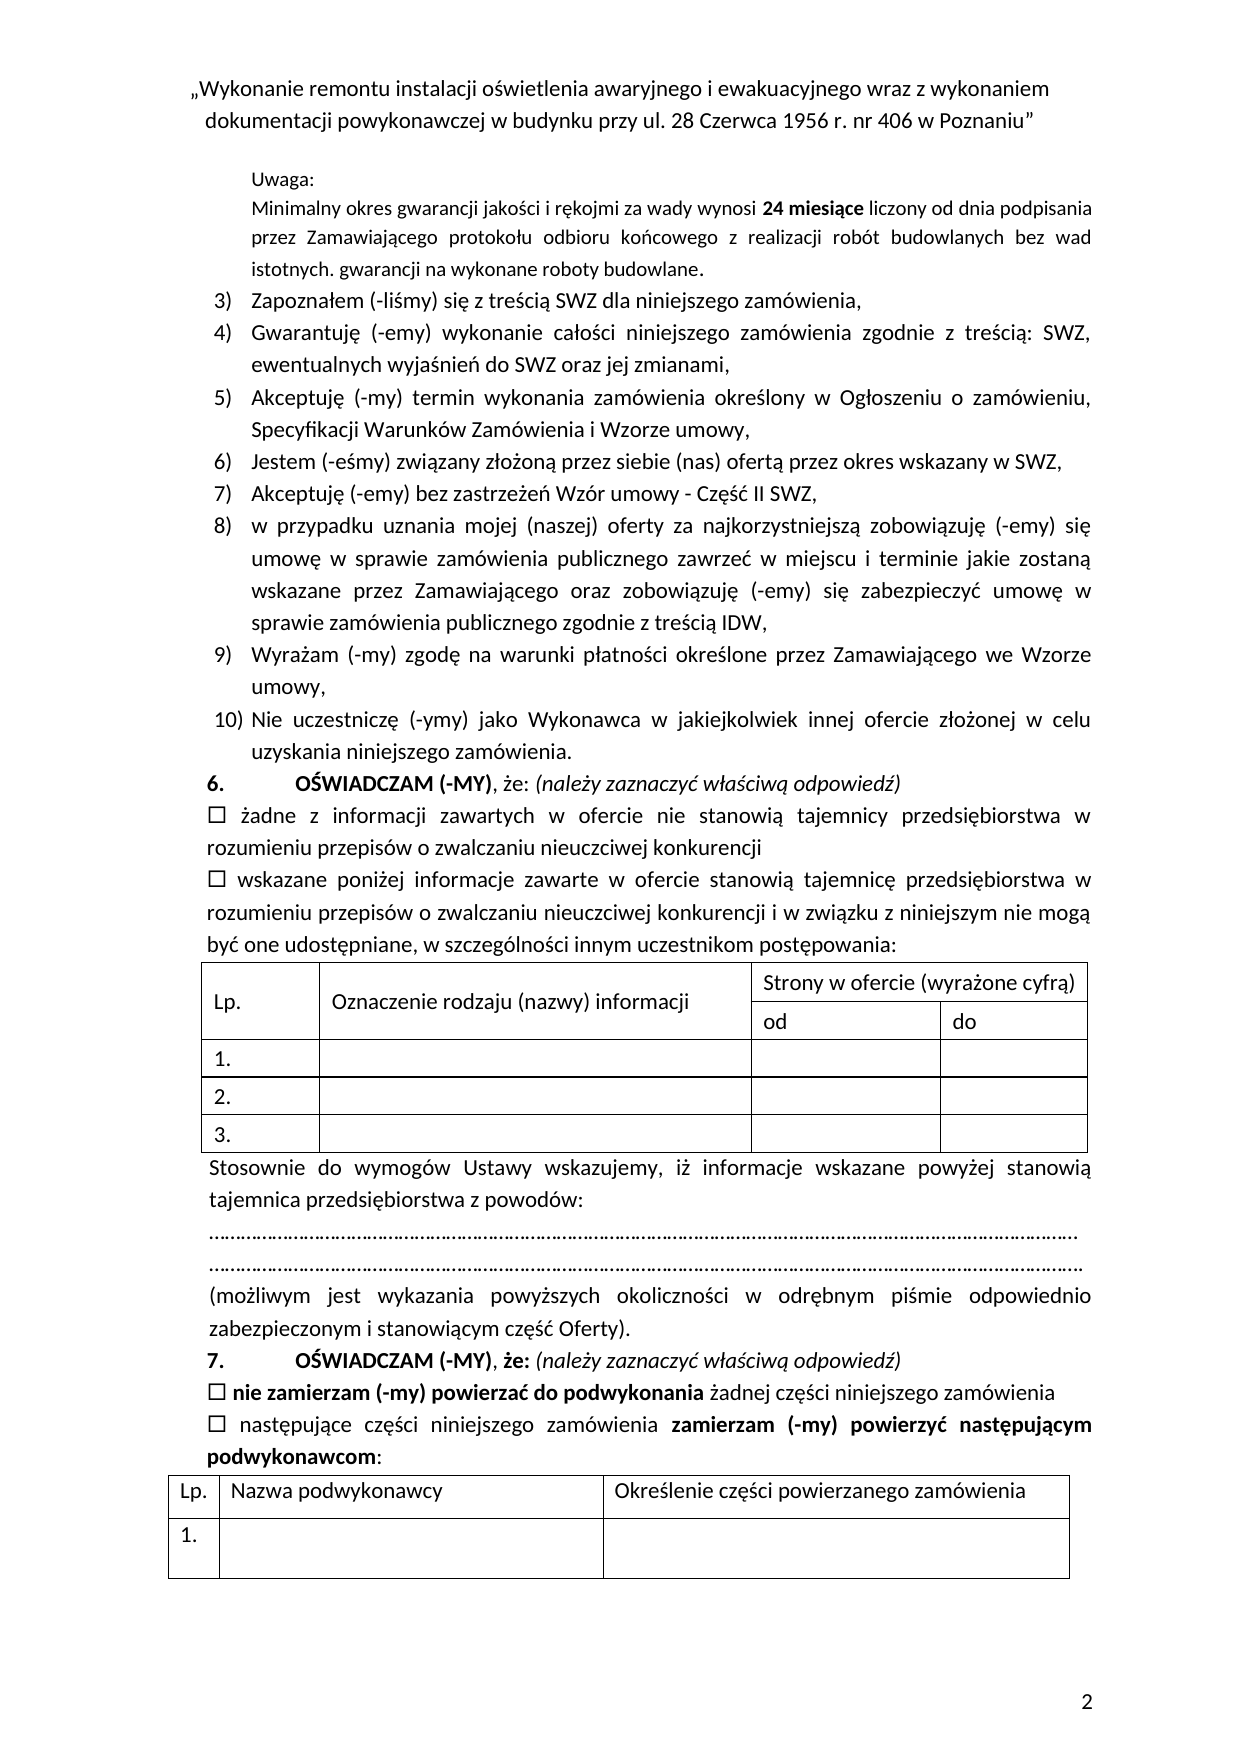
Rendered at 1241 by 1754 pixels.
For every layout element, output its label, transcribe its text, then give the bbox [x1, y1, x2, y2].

table_header Strony w ofercie (wyrażone cyfrą) [752, 963, 1087, 1001]
list Minimalny okres gwarancji jakości i rękojmi za wady wynosi 24 miesiące liczony od dnia podpisania przez Zamawiającego protokołu odbioru końcowego z realizacji robót budowlanych bez wad istotnych. gwarancji na wykonane roboty budowlane. [251, 195, 1093, 282]
table_cell 2. [202, 1078, 319, 1114]
table_cell 1. [169, 1519, 219, 1578]
table_cell [320, 1078, 751, 1114]
list nie zamierzam (-my) powierzać do podwykonania żadnej części niniejszego zamówienia [207, 1378, 1093, 1406]
table_cell [320, 1040, 751, 1076]
list Akceptuję (-emy) bez zastrzeżeń Wzór umowy - Część II SWZ, [213, 479, 1093, 507]
list ………………………………………………………………………………………………………………………………………………… …………………………………………………………………………………………………………………………………………………. [209, 1217, 1093, 1277]
table_header Określenie części powierzanego zamówienia [604, 1476, 1069, 1518]
list (możliwym jest wykazania powyższych okoliczności w odrębnym piśmie odpowiednio zabezpieczonym i stanowiącym część Oferty). [209, 1282, 1093, 1342]
list Nie uczestniczę (-ymy) jako Wykonawca w jakiejkolwiek innej ofercie złożonej w celu uzyskania niniejszego zamówienia. [213, 705, 1093, 765]
table_header Lp. [202, 963, 319, 1039]
table_cell [752, 1078, 940, 1114]
list żadne z informacji zawartych w ofercie nie stanowią tajemnicy przedsiębiorstwa w rozumieniu przepisów o zwalczaniu nieuczciwej konkurencji [207, 801, 1093, 861]
table_cell [941, 1115, 1087, 1152]
table_cell [320, 1115, 751, 1152]
table_cell do [941, 1002, 1087, 1039]
table_header Lp. [169, 1476, 219, 1518]
list Zapoznałem (-liśmy) się z treścią SWZ dla niniejszego zamówienia, [213, 286, 1093, 314]
table_cell od [752, 1002, 940, 1039]
list Wyrażam (-my) zgodę na warunki płatności określone przez Zamawiającego we Wzorze umowy, [213, 640, 1093, 701]
list OŚWIADCZAM (-MY), że: (należy zaznaczyć właściwą odpowiedź) [207, 1346, 1093, 1374]
table_cell [941, 1078, 1087, 1114]
table_cell 1. [202, 1040, 319, 1076]
list OŚWIADCZAM (-MY), że: (należy zaznaczyć właściwą odpowiedź) [207, 769, 1093, 797]
list Uwaga: [251, 166, 1093, 192]
table_cell [604, 1519, 1069, 1578]
list wskazane poniżej informacje zawarte w ofercie stanowią tajemnicę przedsiębiorstwa w rozumieniu przepisów o zwalczaniu nieuczciwej konkurencji i w związku z niniejszym nie mogą być one udostępniane, w szczególności innym uczestnikom postępowania: [207, 866, 1093, 958]
table_cell [941, 1040, 1087, 1076]
table_cell [220, 1519, 603, 1578]
list Akceptuję (-my) termin wykonania zamówienia określony w Ogłoszeniu o zamówieniu, Specyfikacji Warunków Zamówienia i Wzorze umowy, [213, 383, 1093, 443]
list Jestem (-eśmy) związany złożoną przez siebie (nas) ofertą przez okres wskazany w SWZ, [213, 447, 1093, 475]
list Stosownie do wymogów Ustawy wskazujemy, iż informacje wskazane powyżej stanowią tajemnica przedsiębiorstwa z powodów: [209, 1153, 1093, 1213]
list Gwarantuję (-emy) wykonanie całości niniejszego zamówienia zgodnie z treścią: SWZ, ewentualnych wyjaśnień do SWZ oraz jej zmianami, [213, 318, 1093, 379]
list w przypadku uznania mojej (naszej) oferty za najkorzystniejszą zobowiązuję (-emy) się umowę w sprawie zamówienia publicznego zawrzeć w miejscu i terminie jakie zostaną wskazane przez Zamawiającego oraz zobowiązuję (-emy) się zabezpieczyć umowę w sprawie zamówienia publicznego zgodnie z treścią IDW, [213, 512, 1093, 636]
table_cell 3. [202, 1115, 319, 1152]
list następujące części niniejszego zamówienia zamierzam (-my) powierzyć następującym podwykonawcom: [207, 1410, 1093, 1471]
table_cell [752, 1040, 940, 1076]
table_header Oznaczenie rodzaju (nazwy) informacji [320, 963, 751, 1039]
table_header Nazwa podwykonawcy [220, 1476, 603, 1518]
table_cell [752, 1115, 940, 1152]
